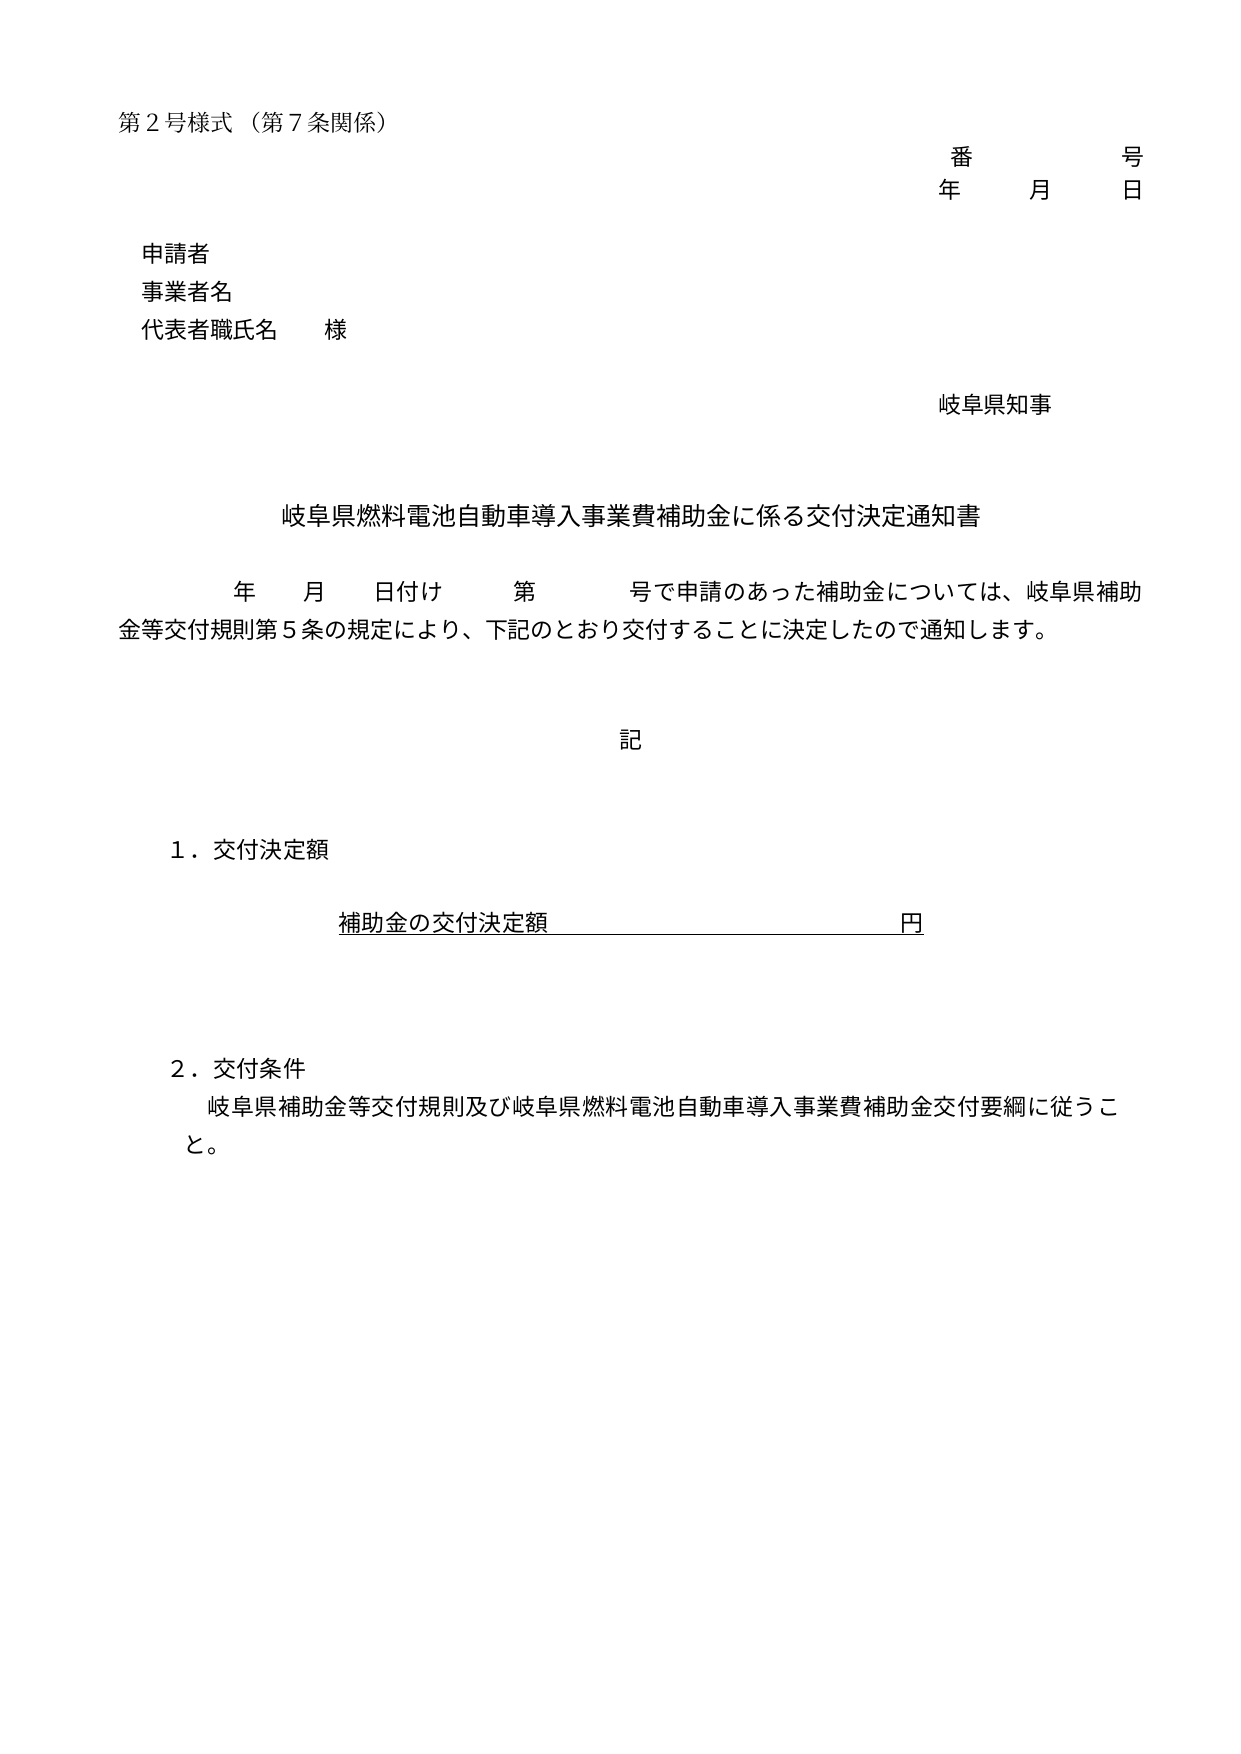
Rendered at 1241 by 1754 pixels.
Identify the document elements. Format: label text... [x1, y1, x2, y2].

text 年 月 日 [118, 172, 1144, 205]
text １．交付決定額 [118, 832, 1144, 865]
text 申請者 [118, 236, 1144, 269]
text ２．交付条件 [118, 1051, 1144, 1084]
text 代表者職氏名 様 [118, 312, 1144, 346]
text 番 号 [118, 138, 1144, 172]
text 岐阜県燃料電池自動車導入事業費補助金に係る交付決定通知書 [118, 496, 1144, 533]
text 年 月 日付け 第 号で申請のあった補助金については、岐阜県補助金等交付規則第５条の規定により、下記のとおり交付することに決定したので通知します。 [118, 574, 1144, 645]
text 記 [118, 722, 1144, 755]
text 岐阜県補助金等交付規則及び岐阜県燃料電池自動車導入事業費補助金交付要綱に従うこと。 [184, 1089, 1144, 1160]
text 補助金の交付決定額 円 [118, 905, 1144, 938]
text 事業者名 [118, 274, 1144, 307]
text 岐阜県知事 [118, 386, 1052, 420]
text 第２号様式 （第７条関係） [118, 106, 1144, 138]
